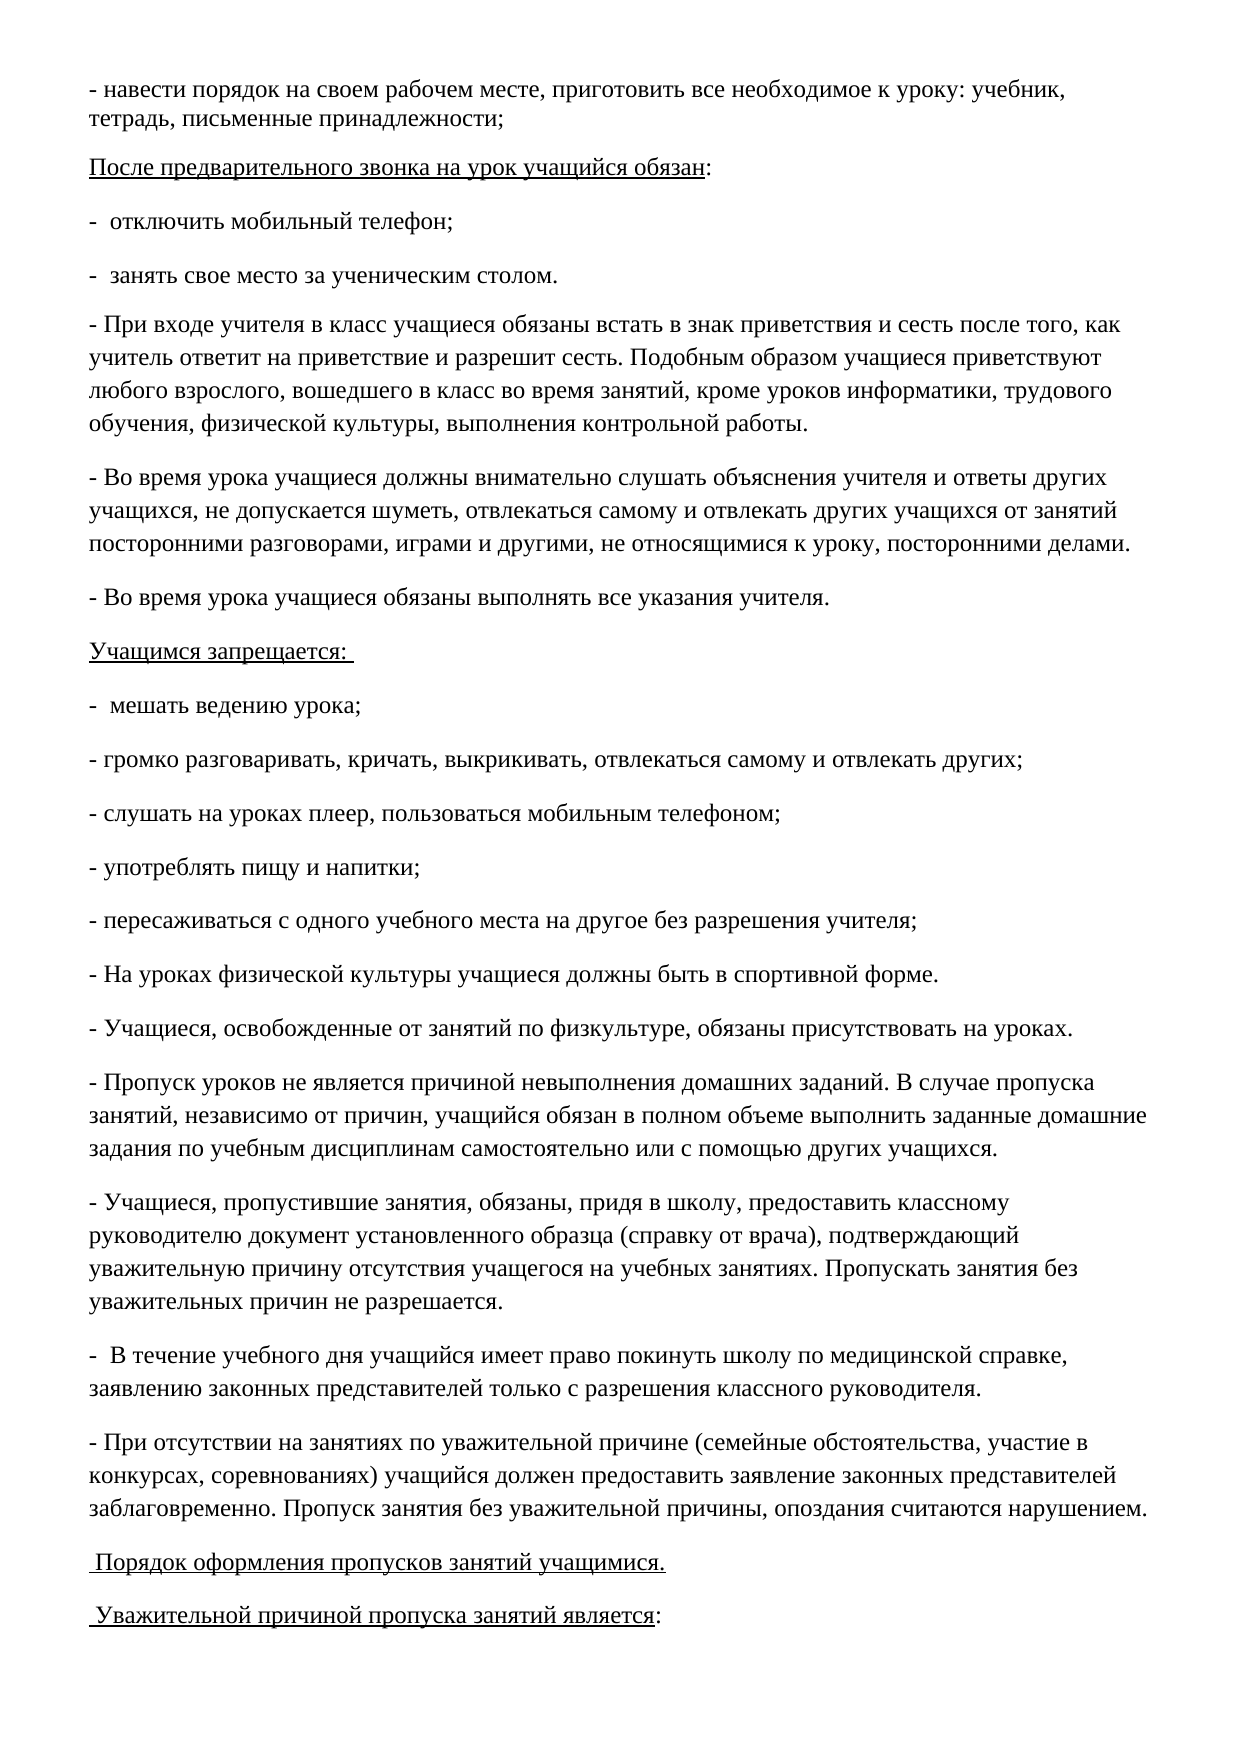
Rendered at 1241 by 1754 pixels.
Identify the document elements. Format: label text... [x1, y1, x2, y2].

text Порядок оформления пропусков занятий учащимися. [89, 1547, 1152, 1575]
text - Во время урока учащиеся обязаны выполнять все указания учителя. [89, 582, 1152, 611]
text - Учащиеся, пропустившие занятия, обязаны, придя в школу, предоставить классному руководителю документ установленного образца (справку от врача), подтверждающий уважительную причину отсутствия учащегося на учебных занятиях. Пропускать занятия без уважительных причин не разрешается. [89, 1187, 1152, 1315]
text - Пропуск уроков не является причиной невыполнения домашних заданий. В случае пропуска занятий, независимо от причин, учащийся обязан в полном объеме выполнить заданные домашние задания по учебным дисциплинам самостоятельно или с помощью других учащихся. [89, 1067, 1152, 1162]
text - громко разговаривать, кричать, выкрикивать, отвлекаться самому и отвлекать других; [89, 744, 1152, 773]
text - При отсутствии на занятиях по уважительной причине (семейные обстоятельства, участие в конкурсах, соревнованиях) учащийся должен предоставить заявление законных представителей заблаговременно. Пропуск занятия без уважительной причины, опоздания считаются нарушением. [89, 1427, 1152, 1521]
text - Учащиеся, освобожденные от занятий по физкультуре, обязаны присутствовать на уроках. [89, 1013, 1152, 1042]
text - На уроках физической культуры учащиеся должны быть в спортивной форме. [89, 959, 1152, 988]
text - навести порядок на своем рабочем месте, приготовить все необходимое к уроку: учебник, тетрадь, письменные принадлежности; [89, 74, 1152, 131]
text - употреблять пищу и напитки; [89, 852, 1152, 880]
text - отключить мобильный телефон; [89, 206, 1152, 235]
text - занять свое место за ученическим столом. [89, 260, 1152, 289]
text Уважительной причиной пропуска занятий является: [89, 1600, 1152, 1629]
text Учащимся запрещается: [89, 636, 1152, 665]
text - пересаживаться с одного учебного места на другое без разрешения учителя; [89, 905, 1152, 934]
text - слушать на уроках плеер, пользоваться мобильным телефоном; [89, 798, 1152, 826]
text - В течение учебного дня учащийся имеет право покинуть школу по медицинской справке, заявлению законных представителей только с разрешения классного руководителя. [89, 1340, 1152, 1402]
text - При входе учителя в класс учащиеся обязаны встать в знак приветствия и сесть после того, как учитель ответит на приветствие и разрешит сесть. Подобным образом учащиеся приветствуют любого взрослого, вошедшего в класс во время занятий, кроме уроков информатики, трудового обучения, физической культуры, выполнения контрольной работы. [89, 309, 1152, 437]
text После предварительного звонка на урок учащийся обязан: [89, 152, 1152, 181]
text - Во время урока учащиеся должны внимательно слушать объяснения учителя и ответы других учащихся, не допускается шуметь, отвлекаться самому и отвлекать других учащихся от занятий посторонними разговорами, играми и другими, не относящимися к уроку, посторонними делами. [89, 462, 1152, 557]
text - мешать ведению урока; [89, 690, 1152, 719]
